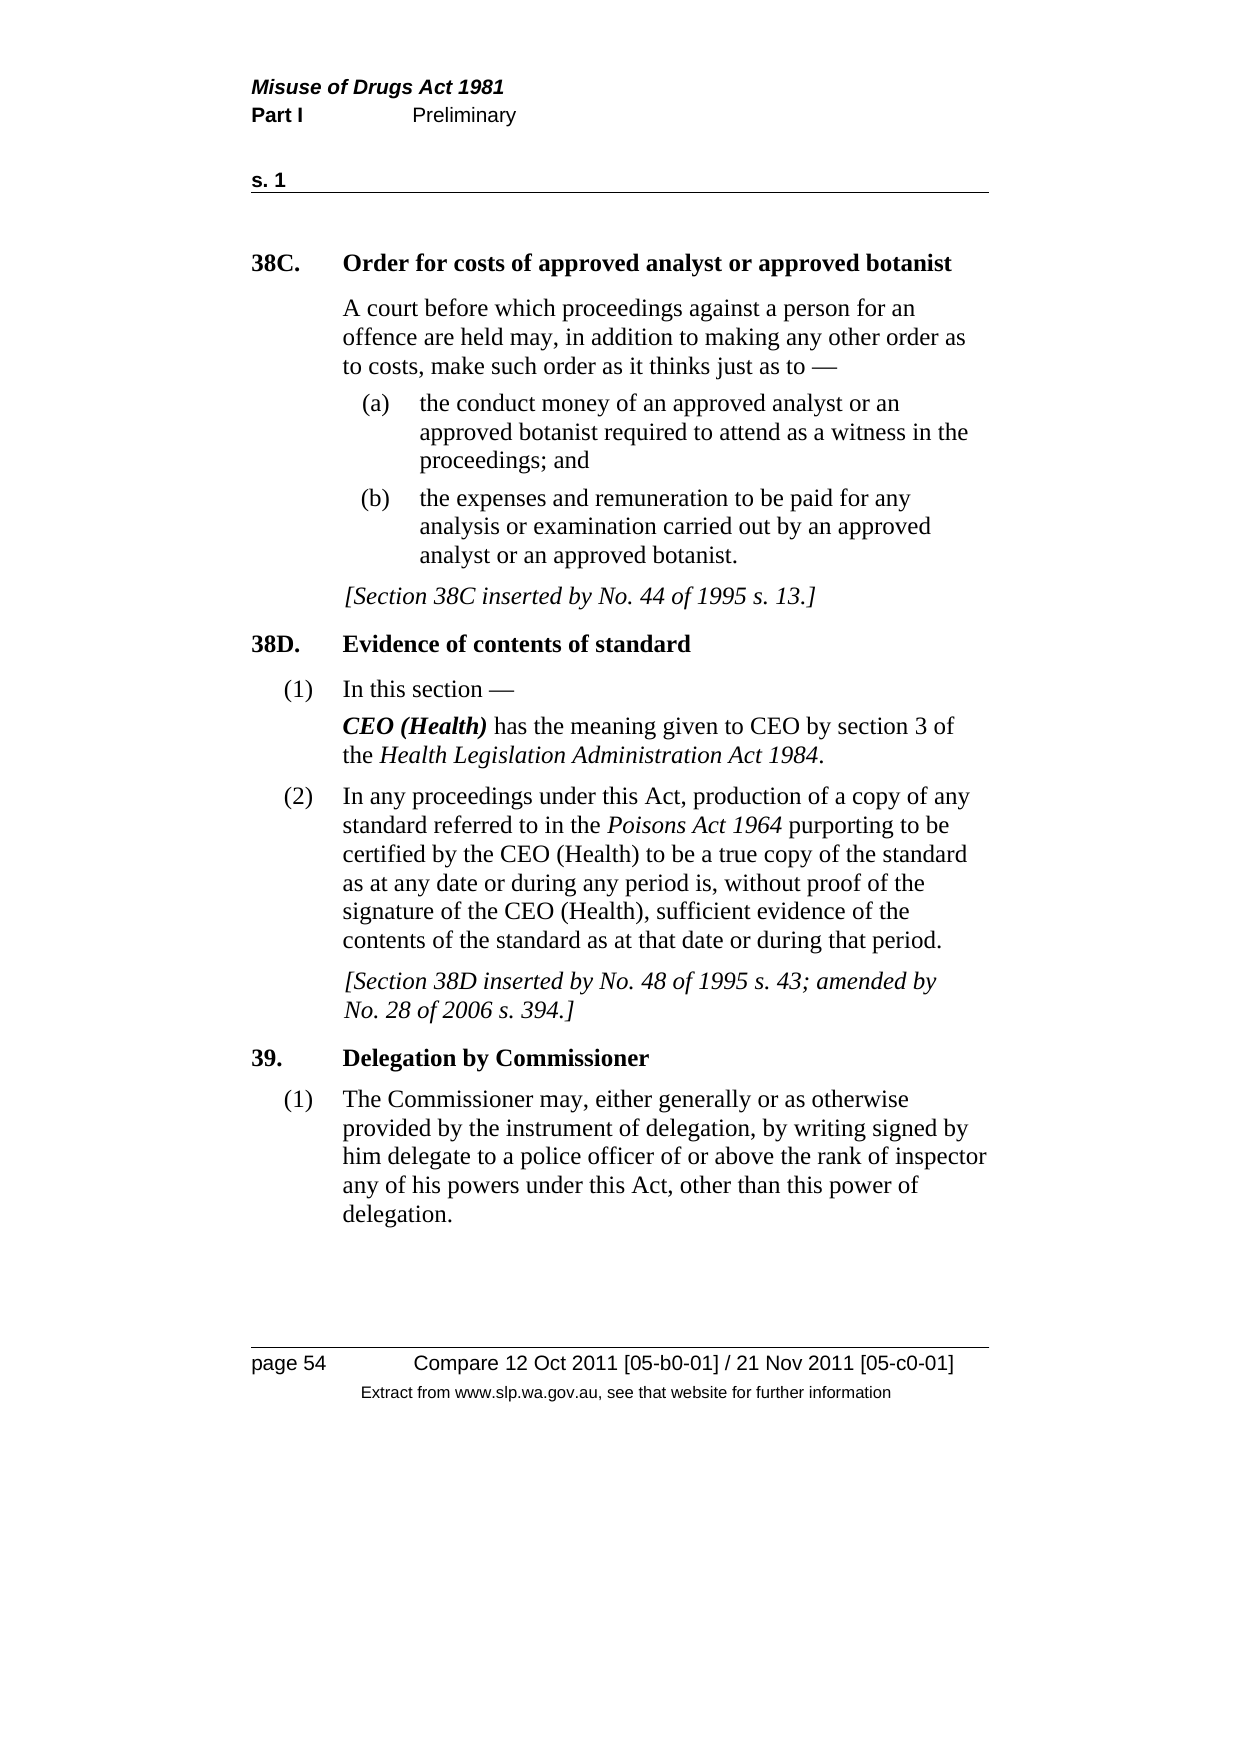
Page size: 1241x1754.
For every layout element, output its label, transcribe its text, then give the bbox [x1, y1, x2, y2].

subtitle 38C. Order for costs of approved analyst or approved botanist [251, 248, 989, 277]
subtitle 39. Delegation by Commissioner [251, 1043, 989, 1071]
text A court before which proceedings against a person for an offence are held may, in addition to making any other order as to costs, make such order as it thinks just as to — [251, 293, 989, 380]
subtitle 38D. Evidence of contents of standard [251, 629, 989, 658]
text (a) the conduct money of an approved analyst or an approved botanist required to attend as a witness in the proceedings; and [251, 388, 989, 474]
text [Section 38C inserted by No. 44 of 1995 s. 13.] [251, 581, 989, 610]
text (b) the expenses and remuneration to be paid for any analysis or examination carried out by an approved analyst or an approved botanist. [251, 483, 989, 569]
text (1) In this section — [251, 674, 989, 703]
text (2) In any proceedings under this Act, production of a copy of any standard referred to in the Poisons Act 1964 purporting to be certified by the CEO (Health) to be a true copy of the standard as at any date or during any period is, without proof of the signature of the CEO (Health), sufficient evidence of the contents of the standard as at that date or during that period. [251, 781, 989, 954]
text CEO (Health) has the meaning given to CEO by section 3 of the Health Legislation Administration Act 1984. [251, 711, 989, 769]
text [Section 38D inserted by No. 48 of 1995 s. 43; amended by No. 28 of 2006 s. 394.] [251, 966, 989, 1024]
text (1) The Commissioner may, either generally or as otherwise provided by the instrument of delegation, by writing signed by him delegate to a police officer of or above the rank of inspector any of his powers under this Act, other than this power of delegation. [251, 1084, 989, 1228]
